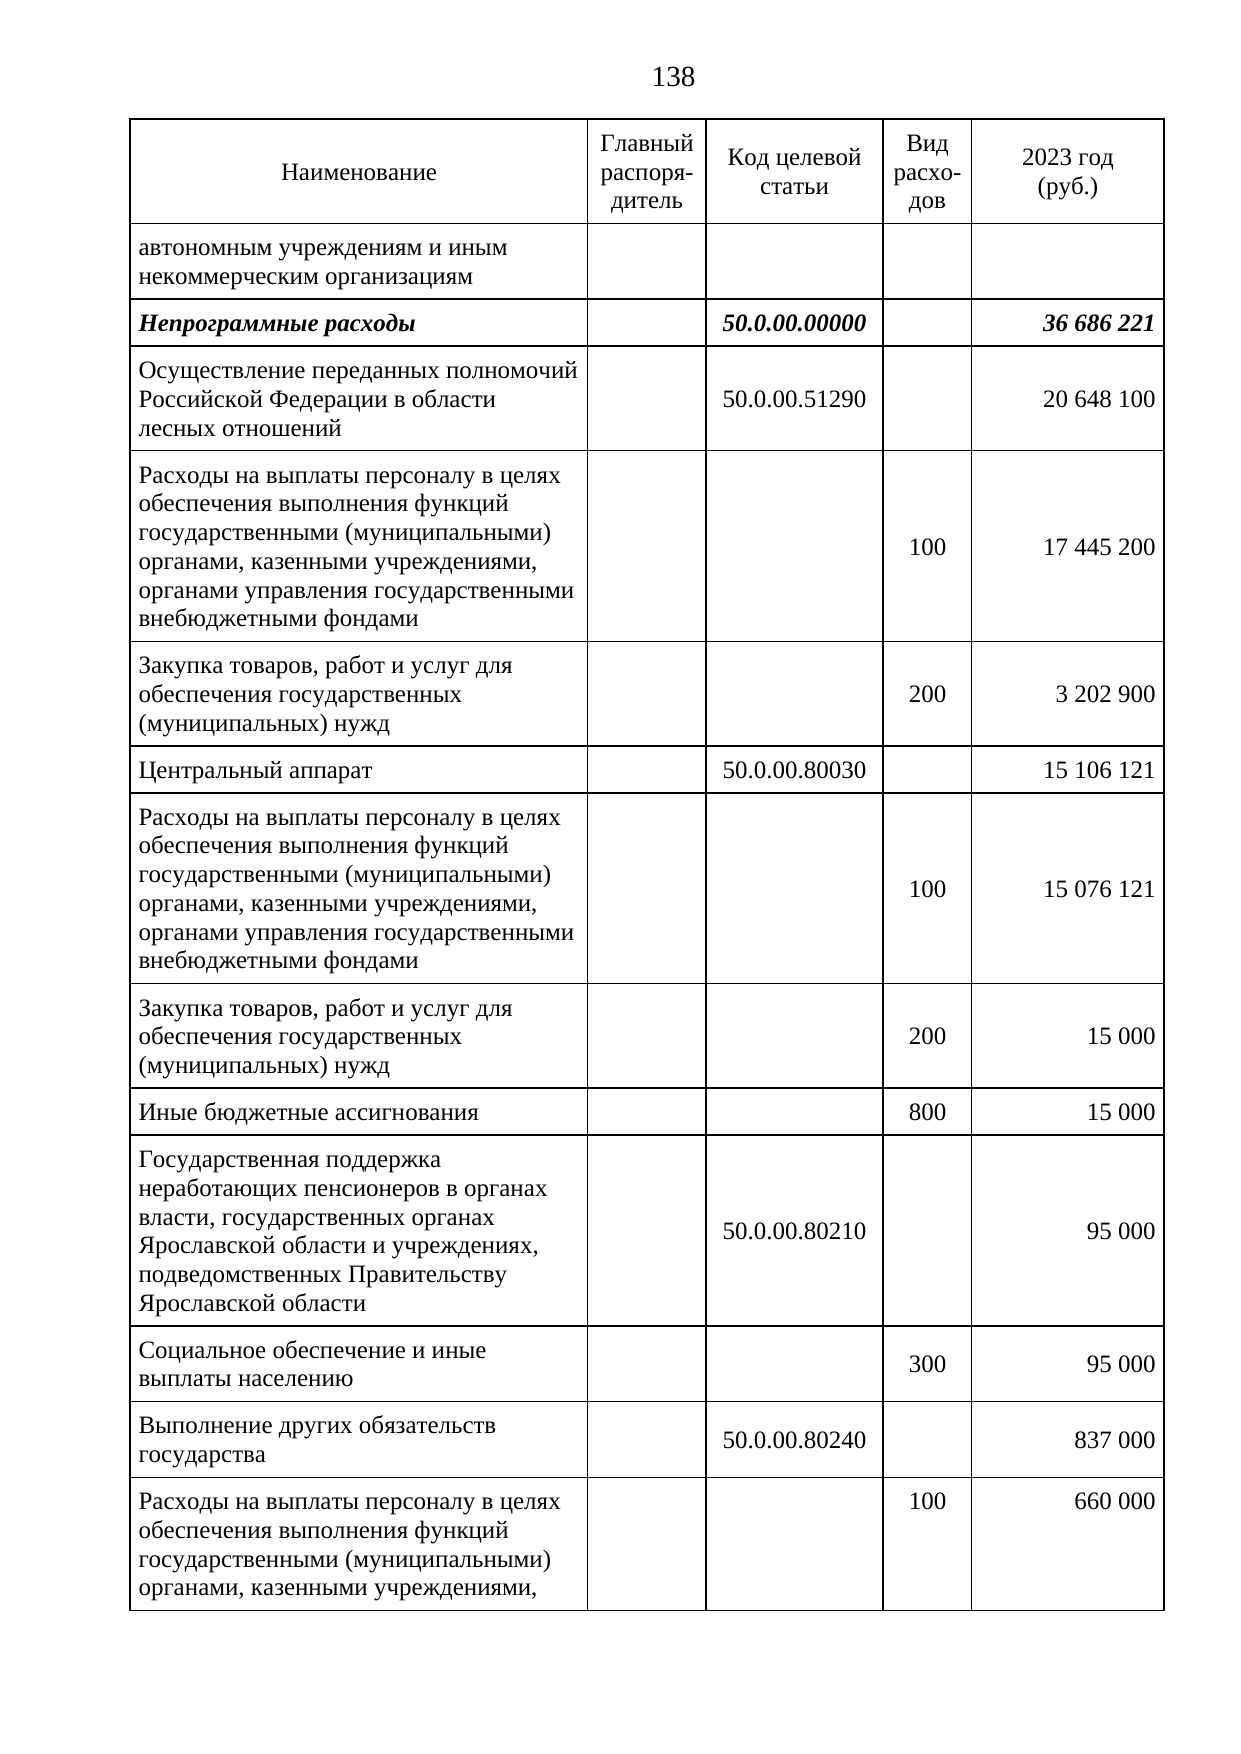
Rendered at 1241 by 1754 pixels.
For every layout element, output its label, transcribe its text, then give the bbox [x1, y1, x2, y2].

table_header Главный распоря-дитель [588, 120, 705, 223]
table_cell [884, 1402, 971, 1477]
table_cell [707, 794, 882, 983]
table_header Наименование [131, 120, 587, 223]
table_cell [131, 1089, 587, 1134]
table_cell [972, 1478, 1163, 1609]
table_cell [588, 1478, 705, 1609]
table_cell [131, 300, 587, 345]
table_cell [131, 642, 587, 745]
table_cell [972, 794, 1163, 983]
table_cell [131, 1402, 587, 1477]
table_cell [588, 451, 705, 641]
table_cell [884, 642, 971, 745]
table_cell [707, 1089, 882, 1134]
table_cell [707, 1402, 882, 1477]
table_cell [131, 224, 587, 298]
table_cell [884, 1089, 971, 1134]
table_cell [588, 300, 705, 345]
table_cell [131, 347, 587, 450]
table_header 2023 год (руб.) [972, 120, 1163, 223]
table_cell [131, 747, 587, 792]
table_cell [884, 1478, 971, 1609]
table_header Вид расхо-дов [884, 120, 971, 223]
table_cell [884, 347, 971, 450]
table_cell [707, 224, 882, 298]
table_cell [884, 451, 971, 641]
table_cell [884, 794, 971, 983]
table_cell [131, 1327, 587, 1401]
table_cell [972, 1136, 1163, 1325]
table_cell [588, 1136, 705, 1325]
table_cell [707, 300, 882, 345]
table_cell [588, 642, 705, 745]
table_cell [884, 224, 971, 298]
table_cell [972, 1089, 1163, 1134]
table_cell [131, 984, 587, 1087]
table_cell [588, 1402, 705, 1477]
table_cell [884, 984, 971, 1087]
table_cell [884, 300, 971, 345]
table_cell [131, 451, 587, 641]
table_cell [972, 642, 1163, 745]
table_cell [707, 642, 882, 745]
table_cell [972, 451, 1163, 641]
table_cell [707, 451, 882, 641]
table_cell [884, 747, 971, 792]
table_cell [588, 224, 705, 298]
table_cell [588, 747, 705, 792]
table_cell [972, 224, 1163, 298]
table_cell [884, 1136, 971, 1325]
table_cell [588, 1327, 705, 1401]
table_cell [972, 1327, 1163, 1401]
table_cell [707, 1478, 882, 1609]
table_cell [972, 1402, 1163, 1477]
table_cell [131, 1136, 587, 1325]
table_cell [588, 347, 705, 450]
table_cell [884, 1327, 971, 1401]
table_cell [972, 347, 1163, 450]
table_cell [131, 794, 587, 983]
table_header Код целевой статьи [707, 120, 882, 223]
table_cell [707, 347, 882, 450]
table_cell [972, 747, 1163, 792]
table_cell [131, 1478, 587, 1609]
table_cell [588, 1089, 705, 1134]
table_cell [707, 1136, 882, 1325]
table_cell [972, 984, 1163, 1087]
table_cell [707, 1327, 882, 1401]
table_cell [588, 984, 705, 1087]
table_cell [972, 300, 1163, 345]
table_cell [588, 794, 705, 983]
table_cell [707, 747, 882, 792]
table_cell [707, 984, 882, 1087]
